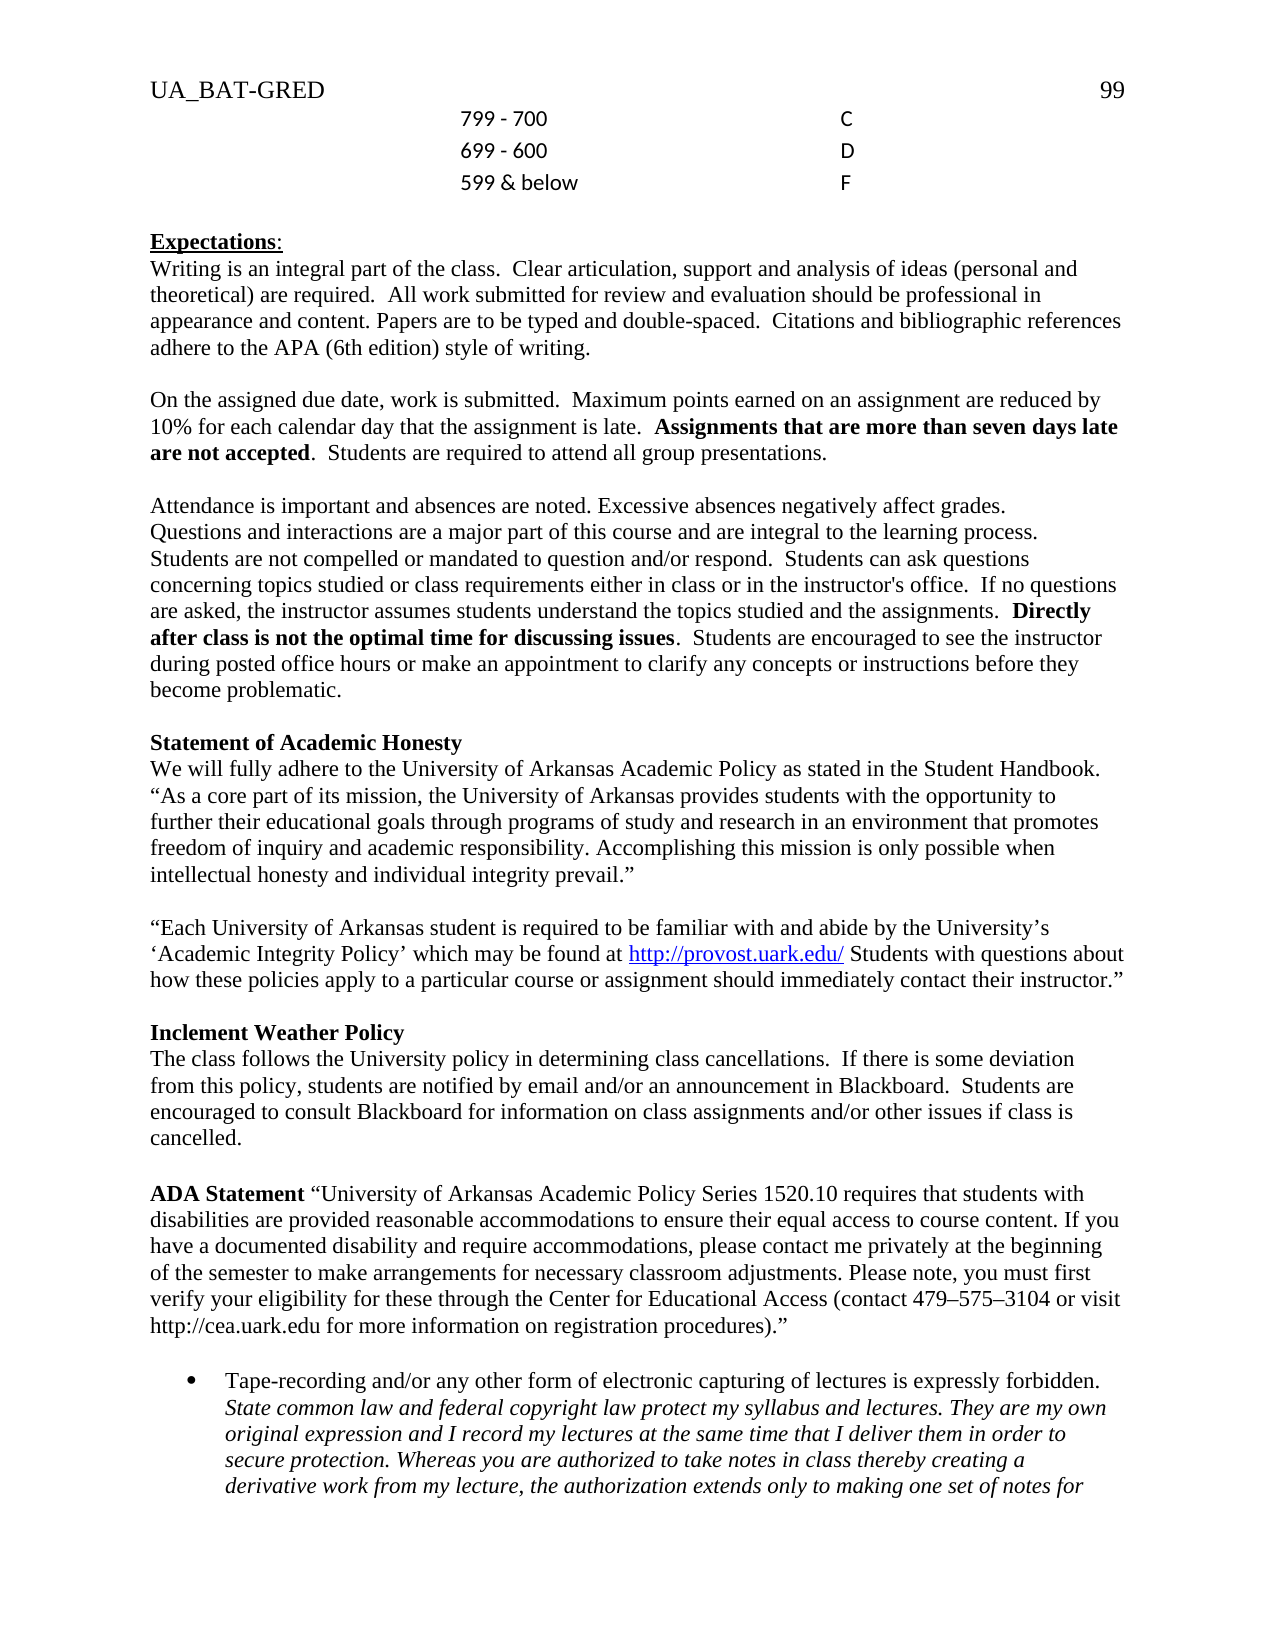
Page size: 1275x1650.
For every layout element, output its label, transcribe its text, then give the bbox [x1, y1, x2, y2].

text The class follows the University policy in determining class cancellations. If there is some deviation from this policy, students are notified by email and/or an announcement in Blackboard. Students are encouraged to consult Blackboard for information on class assignments and/or other issues if class is cancelled. [150, 1045, 1125, 1151]
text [225, 1473, 1125, 1499]
text Attendance is important and absences are noted. Excessive absences negatively affect grades. [150, 492, 1125, 518]
text On the assigned due date, work is submitted. Maximum points earned on an assignment are reduced by 10% for each calendar day that the assignment is late. Assignments that are more than seven days late are not accepted. Students are required to attend all group presentations. [150, 386, 1125, 466]
text State common law and federal copyright law protect my syllabus and lectures. They are my own original expression and I record my lectures at the same time that I deliver them in order to secure protection. Whereas you are authorized to take notes in class thereby creating a [225, 1393, 1125, 1473]
text Writing is an integral part of the class. Clear articulation, support and analysis of ideas (personal and theoretical) are required. All work submitted for review and evaluation should be professional in appearance and content. Papers are to be typed and double-spaced. Citations and bibliographic references adhere to the APA (6th edition) style of writing. [150, 255, 1125, 360]
text 699 - 600 D [375, 136, 1125, 164]
text “Each University of Arkansas student is required to be familiar with and abide by the University’s ‘Academic Integrity Policy’ which may be found at http://provost.uark.edu/ Students with questions about how these policies apply to a particular course or assignment should immediately contact their instructor.” [150, 913, 1125, 993]
list Tape-recording and/or any other form of electronic capturing of lectures is expressly forbidden. [187, 1367, 1125, 1393]
text We will fully adhere to the University of Arkansas Academic Policy as stated in the Student Handbook. “As a core part of its mission, the University of Arkansas provides students with the opportunity to further their educational goals through programs of study and research in an environment that promotes freedom of inquiry and academic responsibility. Accomplishing this mission is only possible when intellectual honesty and individual integrity prevail.” [150, 755, 1125, 887]
text Statement of Academic Honesty [150, 729, 1125, 755]
text Students are not compelled or mandated to question and/or respond. Students can ask questions concerning topics studied or class requirements either in class or in the instructor's office. If no questions are asked, the instructor assumes students understand the topics studied and the assignments. Directly after class is not the optimal time for discussing issues. Students are encouraged to see the instructor during posted office hours or make an appointment to clarify any concepts or instructions before they become problematic. [150, 544, 1125, 703]
text 599 & below F [375, 168, 1125, 196]
text Questions and interactions are a major part of this course and are integral to the learning process. [150, 518, 1125, 544]
text Expectations: [150, 228, 1125, 255]
text ADA Statement “University of Arkansas Academic Policy Series 1520.10 requires that students with disabilities are provided reasonable accommodations to ensure their equal access to course content. If you have a documented disability and require accommodations, please contact me privately at the beginning of the semester to make arrangements for necessary classroom adjustments. Please note, you must first verify your eligibility for these through the Center for Educational Access (contact 479–575–3104 or visit http://cea.uark.edu for more information on registration procedures).” [150, 1180, 1125, 1338]
text Inclement Weather Policy [150, 1019, 1125, 1045]
text 799 - 700 C [375, 104, 1125, 132]
